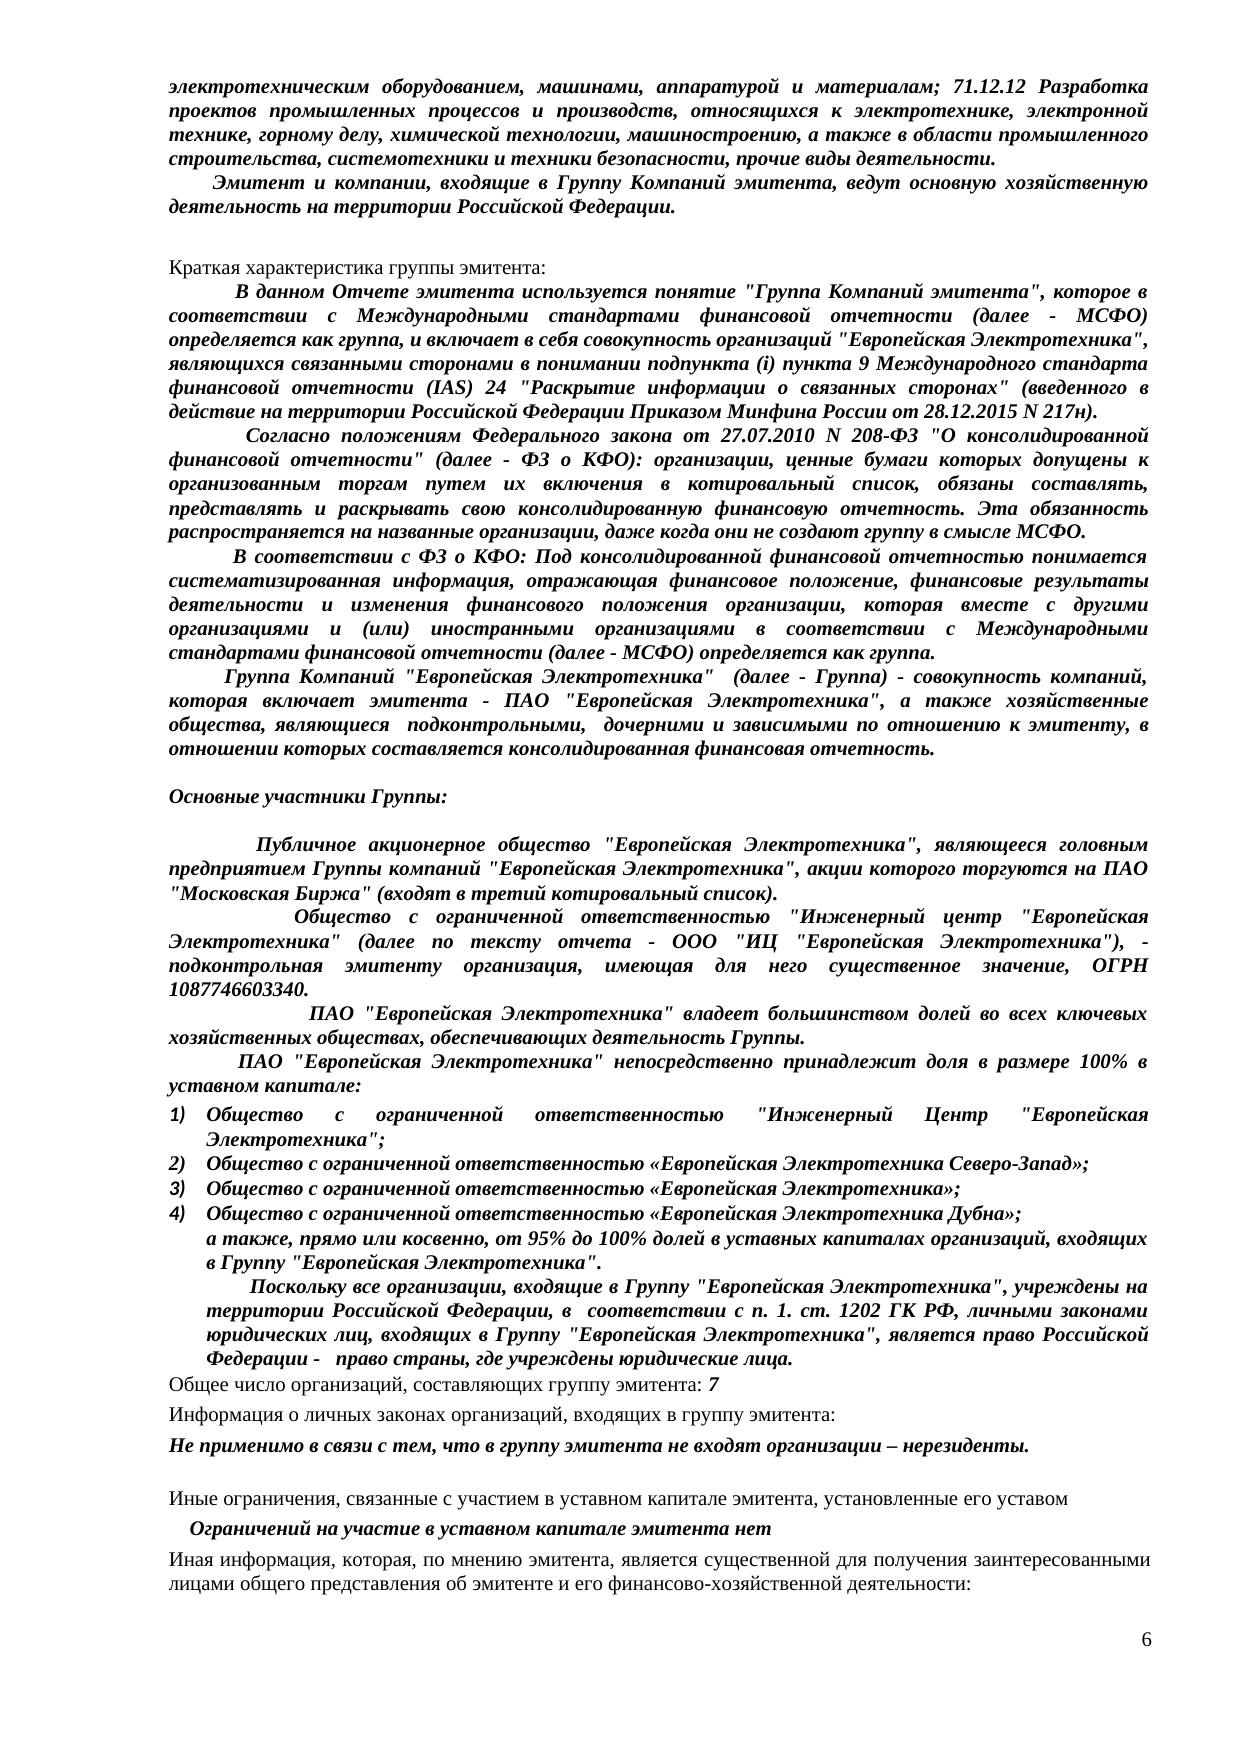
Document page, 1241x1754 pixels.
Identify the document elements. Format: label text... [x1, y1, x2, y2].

text Общее число организаций, составляющих группу эмитента: 7 [168, 1372, 1152, 1396]
text Краткая характеристика группы эмитента: В данном Отчете эмитента используется понятие "Группа Компаний эмитента", которое в соответствии с Международными стандартами финансовой отчетности (далее - МСФО) определяется как группа, и включает в себя совокупность организаций "Европейская Электротехника", являющихся связанными сторонами в понимании подпункта (i) пункта 9 Международного стандарта финансовой отчетности (IAS) 24 "Раскрытие информации о связанных сторонах" (введенного в действие на территории Российской Федерации Приказом Минфина России от 28.12.2015 N 217н). Согласно положениям Федерального закона от 27.07.2010 N 208-ФЗ "О консолидированной финансовой отчетности" (далее - ФЗ о КФО): организации, ценные бумаги которых допущены к организованным торгам путем их включения в котировальный список, обязаны составлять, представлять и раскрывать свою консолидированную финансовую отчетность. Эта обязанность распространяется на названные организации, даже когда они не создают группу в смысле МСФО. В соответствии с ФЗ о КФО: Под консолидированной финансовой отчетностью понимается систематизированная информация, отражающая финансовое положение, финансовые результаты деятельности и изменения финансового положения организации, которая вместе с другими организациями и (или) иностранными организациями в соответствии с Международными стандартами финансовой отчетности (далее - МСФО) определяется как группа. Группа Компаний "Европейская Электротехника" (далее - Группа) - совокупность компаний, которая включает эмитента - ПАО "Европейская Электротехника", а также хозяйственные общества, являющиеся подконтрольными, дочерними и зависимыми по отношению к эмитенту, в отношении которых составляется консолидированная финансовая отчетность. Основные участники Группы: Публичное акционерное общество "Европейская Электротехника", являющееся головным предприятием Группы компаний "Европейская Электротехника", акции которого торгуются на ПАО "Московская Биржа" (входят в третий котировальный список). Общество с ограниченной ответственностью "Инженерный центр "Европейская Электротехника" (далее по тексту отчета - ООО "ИЦ "Европейская Электротехника"), - подконтрольная эмитенту организация, имеющая для него существенное значение, ОГРН 1087746603340. ПАО "Европейская Электротехника" владеет большинством долей во всех ключевых хозяйственных обществах, обеспечивающих деятельность Группы. ПАО "Европейская Электротехника" непосредственно принадлежит доля в размере 100% в уставном капитале: [168, 255, 1152, 1097]
text Не применимо в связи с тем, что в группу эмитента не входят организации – нерезиденты. [168, 1433, 1152, 1457]
list Общество с ограниченной ответственностью «Европейская Электротехника Дубна»; [168, 1200, 1152, 1226]
text Информация о личных законах организаций, входящих в группу эмитента: [168, 1402, 1152, 1426]
list Общество с ограниченной ответственностью «Европейская Электротехника Северо-Запад»; [168, 1151, 1152, 1175]
list Общество с ограниченной ответственностью "Инженерный Центр "Европейская Электротехника"; [168, 1101, 1152, 1151]
text Иная информация, которая, по мнению эмитента, является существенной для получения заинтересованными лицами общего представления об эмитенте и его финансово-хозяйственной деятельности: [168, 1546, 1152, 1594]
text Ограничений на участие в уставном капитале эмитента нет [189, 1516, 1152, 1540]
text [168, 74, 1152, 218]
subtitle Иные ограничения, связанные с участием в уставном капитале эмитента, установленные его уставом [168, 1486, 1152, 1510]
list а также, прямо или косвенно, от 95% до 100% долей в уставных капиталах организаций, входящих в Группу "Европейская Электротехника". Поскольку все организации, входящие в Группу "Европейская Электротехника", учреждены на территории Российской Федерации, в соответствии с п. 1. ст. 1202 ГК РФ, личными законами юридических лиц, входящих в Группу "Европейская Электротехника", является право Российской Федерации - право страны, где учреждены юридические лица. [206, 1226, 1152, 1370]
list Общество с ограниченной ответственностью «Европейская Электротехника»; [168, 1175, 1152, 1200]
